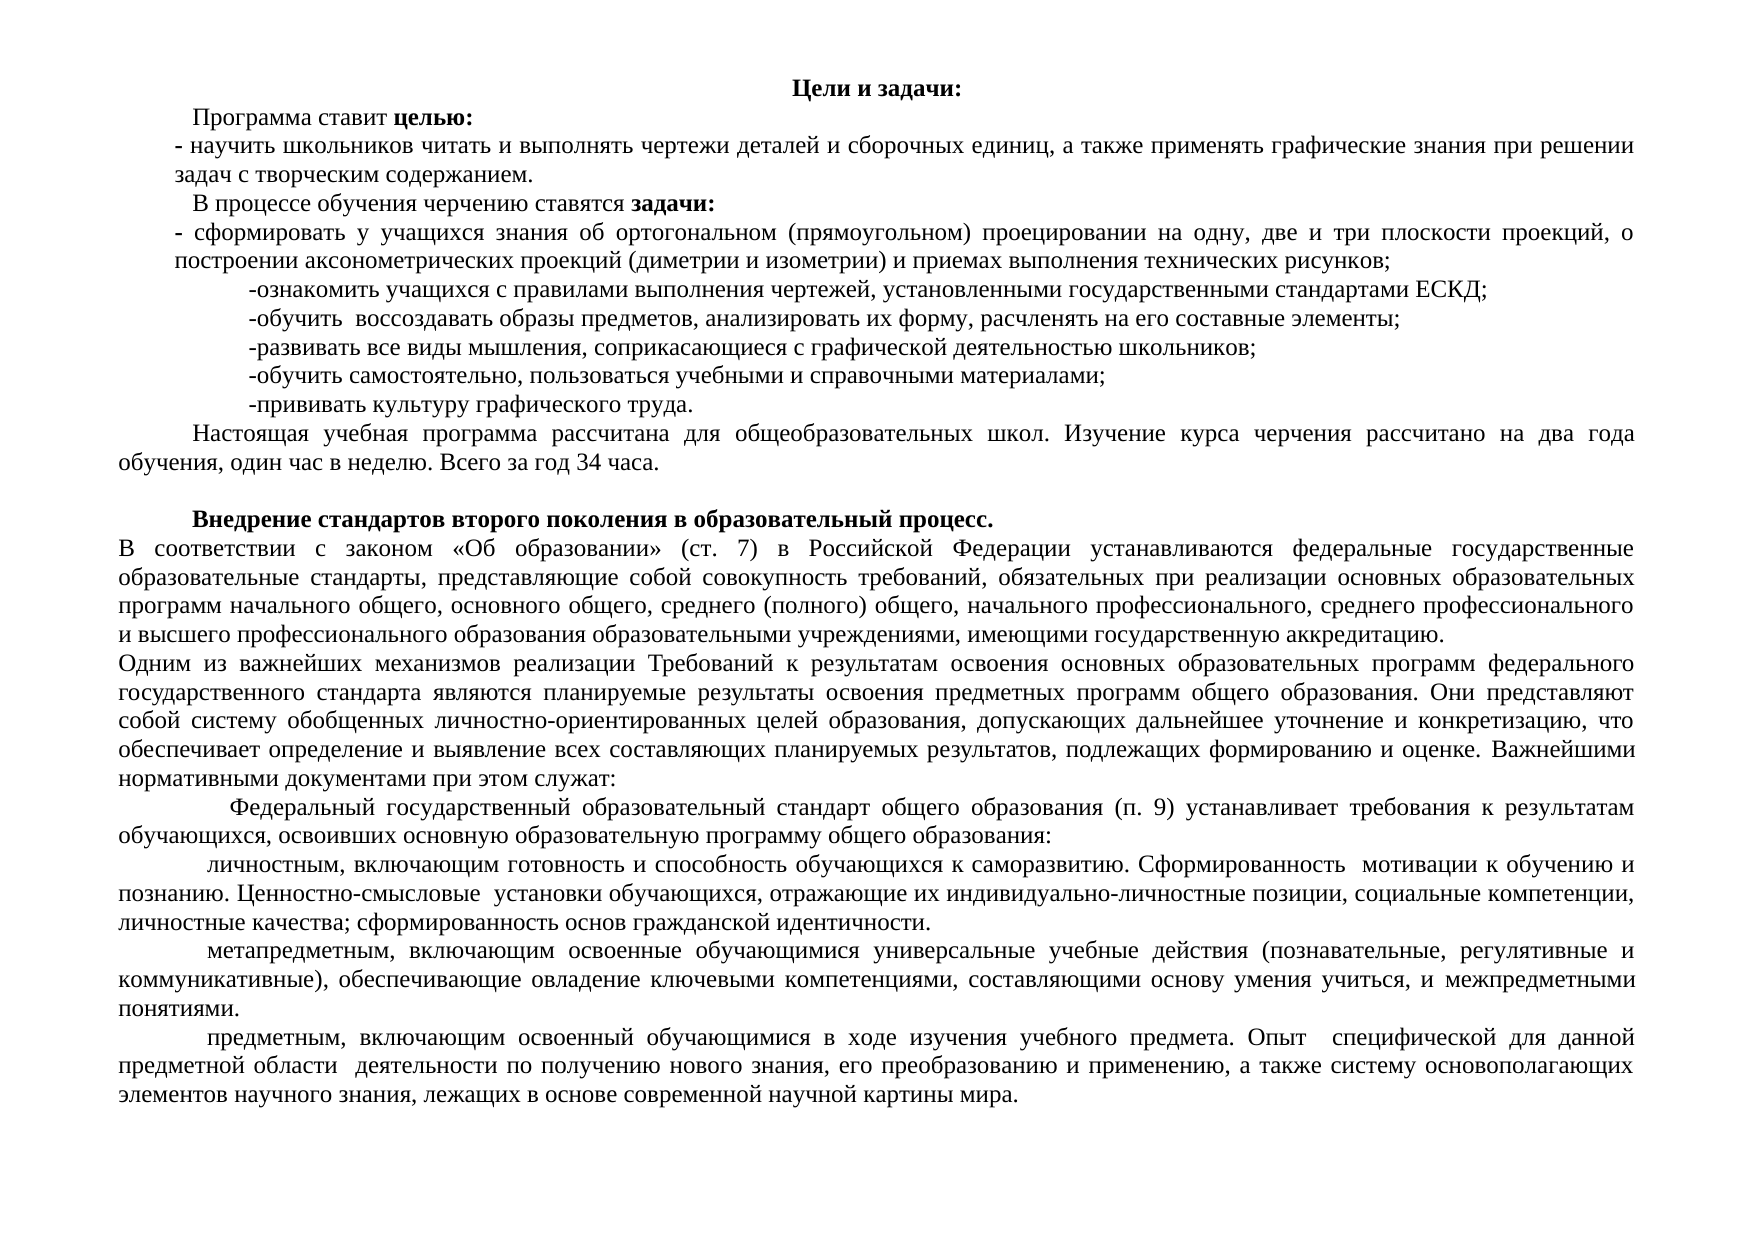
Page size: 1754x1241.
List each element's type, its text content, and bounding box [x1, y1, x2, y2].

text В процессе обучения черчению ставятся задачи: [118, 188, 1636, 217]
text Программа ставит целью: [118, 102, 1636, 131]
text Настоящая учебная программа рассчитана для общеобразовательных школ. Изучение курса черчения рассчитано на два года обучения, один час в неделю. Всего за год 34 часа. [118, 418, 1636, 476]
text -обучить самостоятельно, пользоваться учебными и справочными материалами; [174, 361, 1636, 389]
text - сформировать у учащихся знания об ортогональном (прямоугольном) проецировании на одну, две и три плоскости проекций, о построении аксонометрических проекций (диметрии и изометрии) и приемах выполнения технических рисунков; [174, 217, 1636, 274]
text Цели и задачи: [118, 73, 1636, 102]
text - научить школьников читать и выполнять чертежи деталей и сборочных единиц, а также применять графические знания при решении задач с творческим содержанием. [174, 131, 1636, 188]
text предметным, включающим освоенный обучающимися в ходе изучения учебного предмета. Опыт специфической для данной предметной области деятельности по получению нового знания, его преобразованию и применению, а также систему основополагающих элементов научного знания, лежащих в основе современной научной картины мира. [118, 1022, 1636, 1108]
text метапредметным, включающим освоенные обучающимися универсальные учебные действия (познавательные, регулятивные и коммуникативные), обеспечивающие овладение ключевыми компетенциями, составляющими основу умения учиться, и межпредметными понятиями. [118, 936, 1636, 1022]
text Федеральный государственный образовательный стандарт общего образования (п. 9) устанавливает требования к результатам обучающихся, освоивших основную образовательную программу общего образования: [118, 792, 1636, 849]
text -прививать культуру графического труда. [174, 389, 1636, 418]
text -ознакомить учащихся с правилами выполнения чертежей, установленными государственными стандартами ЕСКД; [174, 274, 1636, 303]
text -развивать все виды мышления, соприкасающиеся с графической деятельностью школьников; [174, 332, 1636, 361]
text Внедрение стандартов второго поколения в образовательный процесс. [192, 504, 1636, 533]
text Одним из важнейших механизмов реализации Требований к результатам освоения основных образовательных программ федерального государственного стандарта являются планируемые результаты освоения предметных программ общего образования. Они представляют собой систему обобщенных личностно-ориентированных целей образования, допускающих дальнейшее уточнение и конкретизацию, что обеспечивает определение и выявление всех составляющих планируемых результатов, подлежащих формированию и оценке. Важнейшими нормативными документами при этом служат: [118, 648, 1636, 792]
text -обучить воссоздавать образы предметов, анализировать их форму, расчленять на его составные элементы; [174, 303, 1636, 332]
text личностным, включающим готовность и способность обучающихся к саморазвитию. Сформированность мотивации к обучению и познанию. Ценностно-смысловые установки обучающихся, отражающие их индивидуально-личностные позиции, социальные компетенции, личностные качества; сформированность основ гражданской идентичности. [118, 849, 1636, 936]
text В соответствии с законом «Об образовании» (ст. 7) в Российской Федерации устанавливаются федеральные государственные образовательные стандарты, представляющие собой совокупность требований, обязательных при реализации основных образовательных программ начального общего, основного общего, среднего (полного) общего, начального профессионального, среднего профессионального и высшего профессионального образования образовательными учреждениями, имеющими государственную аккредитацию. [118, 533, 1636, 648]
